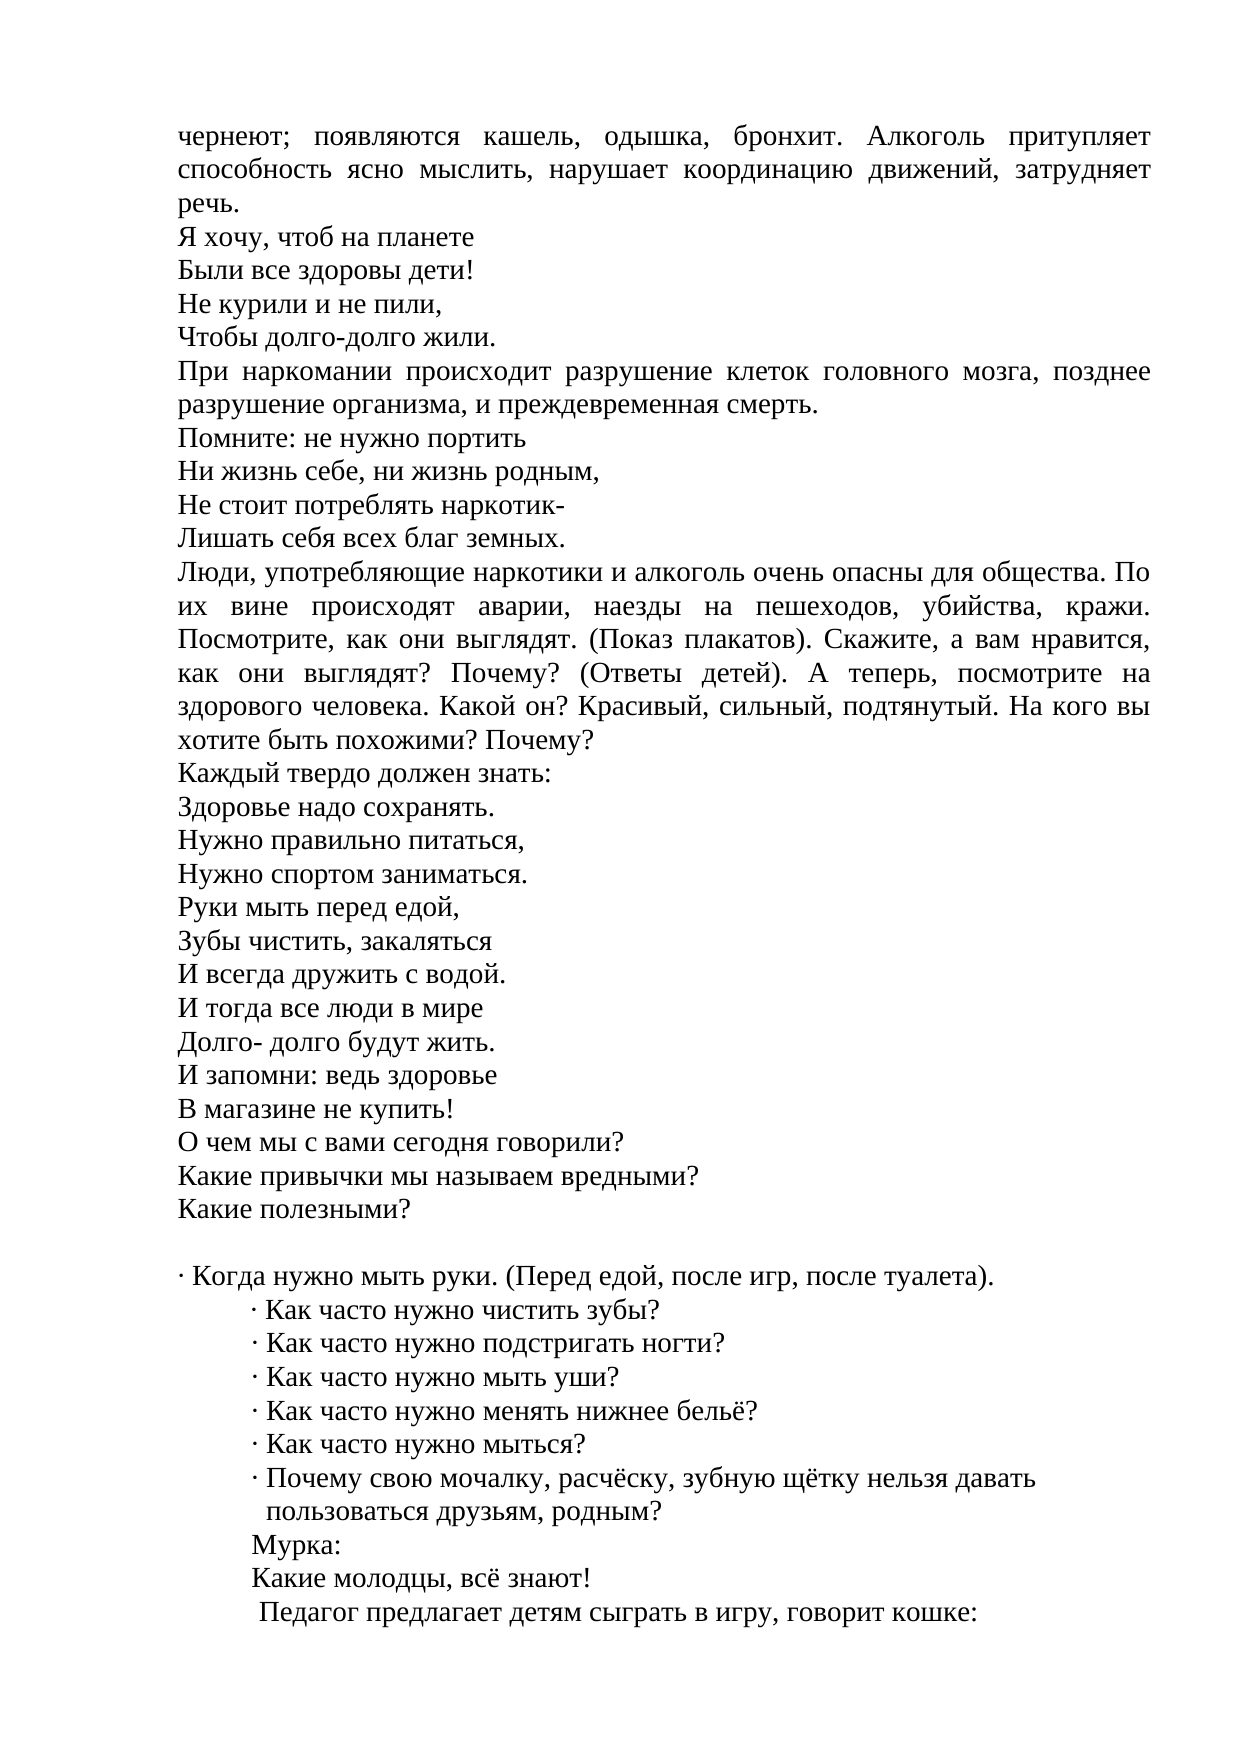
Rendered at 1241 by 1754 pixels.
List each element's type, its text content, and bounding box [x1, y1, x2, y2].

text Мурка: [177, 1527, 1152, 1560]
text Нужно правильно питаться, [177, 822, 1152, 856]
text В магазине не купить! [177, 1091, 1152, 1124]
text Помните: не нужно портить [177, 420, 1152, 453]
text Не курили и не пили, [177, 286, 1152, 319]
text Зубы чистить, закаляться [177, 923, 1152, 957]
text ∙ Как часто нужно менять нижнее бельё? [177, 1393, 1152, 1426]
text ∙ Когда нужно мыть руки. (Перед едой, после игр, после туалета). [177, 1225, 1152, 1292]
text Лишать себя всех благ земных. [177, 521, 1152, 554]
text Были все здоровы дети! [177, 252, 1152, 286]
text Каждый твердо должен знать: [177, 755, 1152, 789]
text Долго- долго будут жить. [177, 1024, 1152, 1057]
text ∙ Как часто нужно мыться? [177, 1426, 1152, 1460]
text пользоваться друзьям, родным? [177, 1493, 1152, 1527]
text Какие молодцы, всё знают! [177, 1560, 1152, 1594]
text При наркомании происходит разрушение клеток головного мозга, позднее разрушение организма, и преждевременная смерть. [177, 353, 1152, 420]
text ∙ Как часто нужно мыть уши? [177, 1359, 1152, 1393]
text Здоровье надо сохранять. [177, 789, 1152, 822]
text Ни жизнь себе, ни жизнь родным, [177, 453, 1152, 487]
text Нужно спортом заниматься. [177, 856, 1152, 889]
text ∙ Как часто нужно чистить зубы? [177, 1292, 1152, 1326]
text Не стоит потреблять наркотик- [177, 487, 1152, 521]
text И всегда дружить с водой. [177, 957, 1152, 990]
text ∙ Как часто нужно подстригать ногти? [177, 1326, 1152, 1359]
text Люди, употребляющие наркотики и алкоголь очень опасны для общества. По их вине происходят аварии, наезды на пешеходов, убийства, кражи. Посмотрите, как они выглядят. (Показ плакатов). Скажите, а вам нравится, как они выглядят? Почему? (Ответы детей). А теперь, посмотрите на здорового человека. Какой он? Красивый, сильный, подтянутый. На кого вы хотите быть похожими? Почему? [177, 554, 1152, 755]
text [177, 118, 1152, 219]
text Я хочу, чтоб на планете [177, 219, 1152, 252]
text О чем мы с вами сегодня говорили? [177, 1124, 1152, 1158]
text Педагог предлагает детям сыграть в игру, говорит кошке: [177, 1594, 1152, 1627]
text ∙ Почему свою мочалку, расчёску, зубную щётку нельзя давать [177, 1460, 1152, 1493]
text И тогда все люди в мире [177, 990, 1152, 1024]
text Руки мыть перед едой, [177, 889, 1152, 923]
text Какие привычки мы называем вредными? [177, 1158, 1152, 1191]
text И запомни: ведь здоровье [177, 1057, 1152, 1091]
text Чтобы долго-долго жили. [177, 319, 1152, 353]
text Какие полезными? [177, 1191, 1152, 1225]
